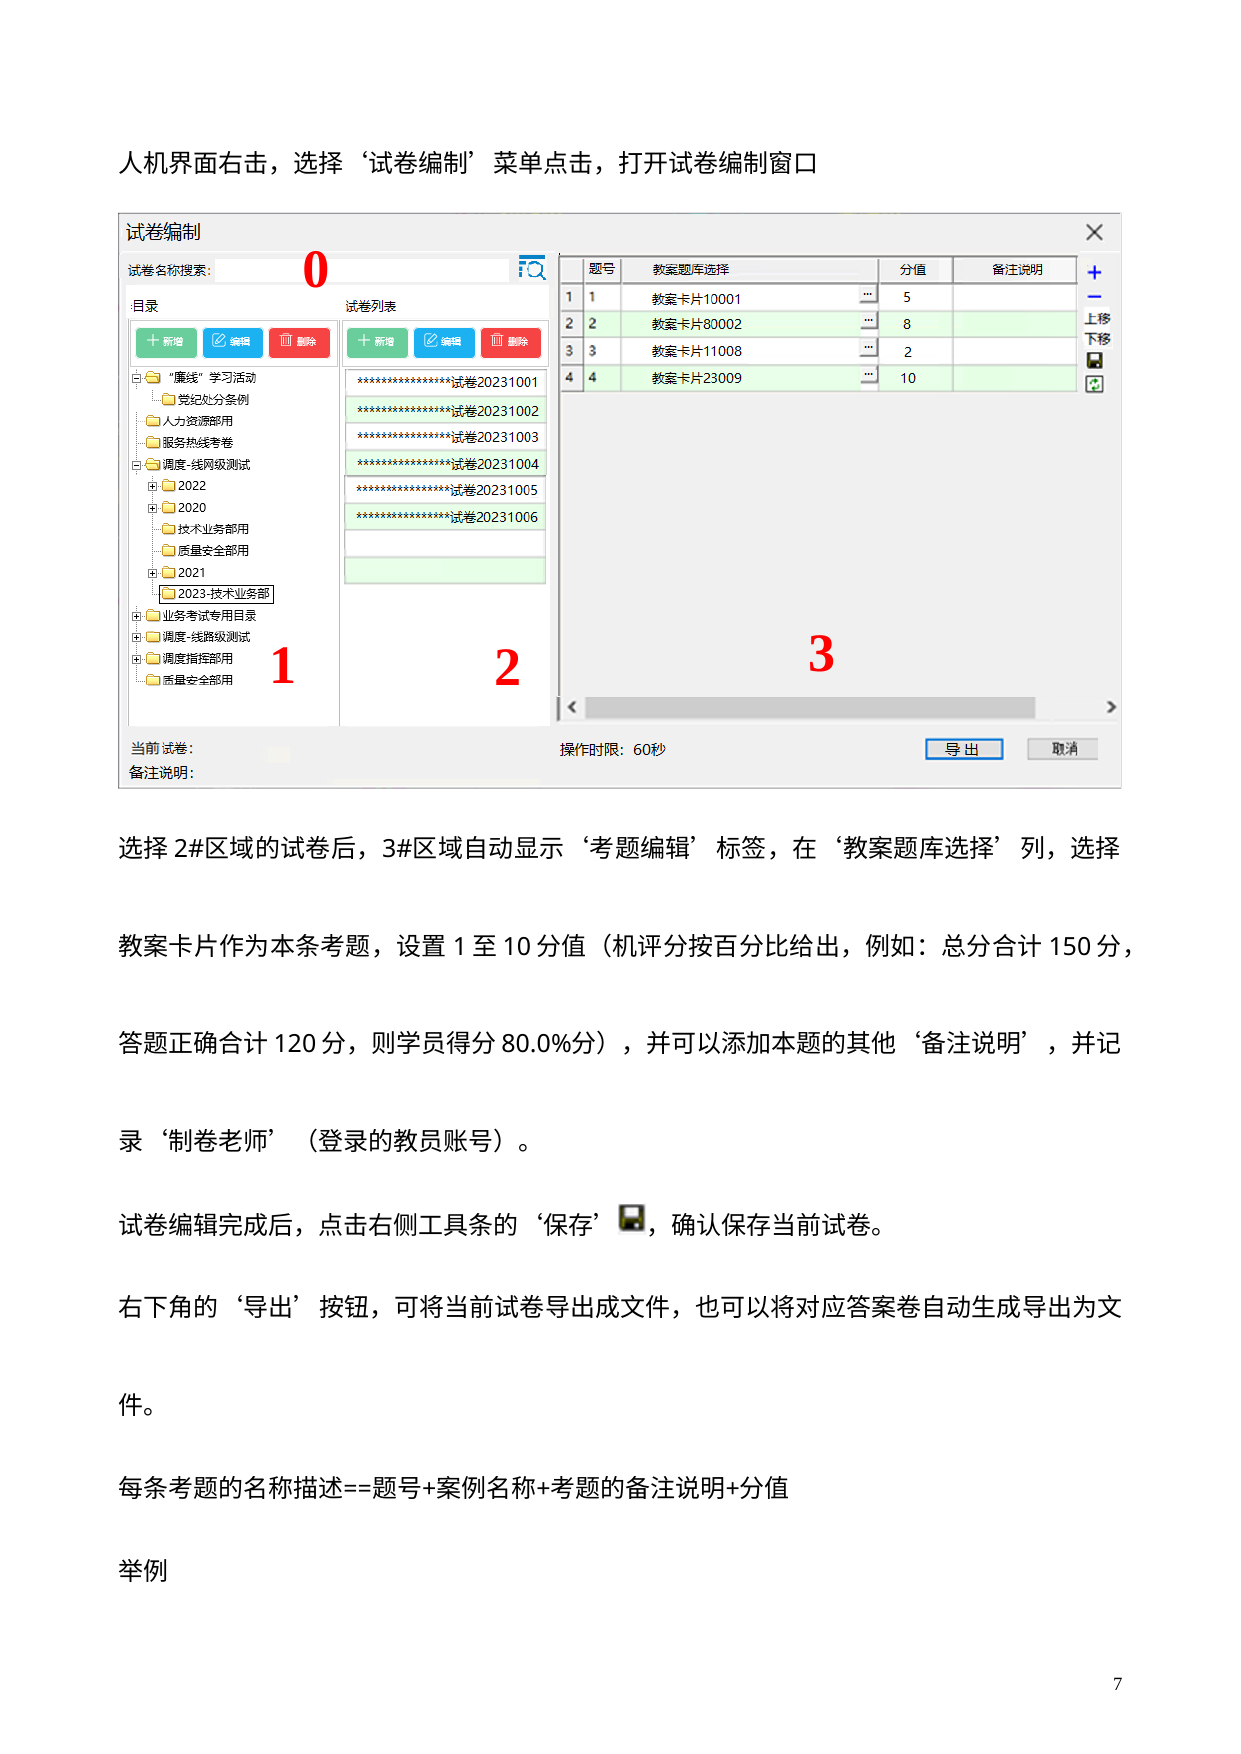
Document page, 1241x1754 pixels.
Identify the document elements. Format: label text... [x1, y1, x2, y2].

picture [618, 1203, 647, 1235]
text 每条考题的名称描述==题号+案例名称+考题的备注说明+分值 [118, 1454, 1122, 1519]
text 举例 [118, 1537, 1122, 1602]
picture [118, 212, 1122, 789]
text 右下角的‘导出’按钮，可将当前试卷导出成文件，也可以将对应答案卷自动生成导出为文件。 [118, 1273, 1122, 1436]
text 试卷编辑完成后，点击右侧工具条的‘保存’，确认保存当前试卷。 [118, 1190, 1122, 1255]
text 选择2#区域的试卷后，3#区域自动显示‘考题编辑’标签，在‘教案题库选择’列，选择教案卡片作为本条考题，设置1至10分值（机评分按百分比给出，例如：总分合计150分，答题正确合计120分，则学员得分80.0%分），并可以添加本题的其他‘备注说明’，并记录‘制卷老师’（登录的教员账号）。 [118, 814, 1122, 1172]
text 人机界面右击，选择‘试卷编制’菜单点击，打开试卷编制窗口 [118, 129, 1122, 194]
